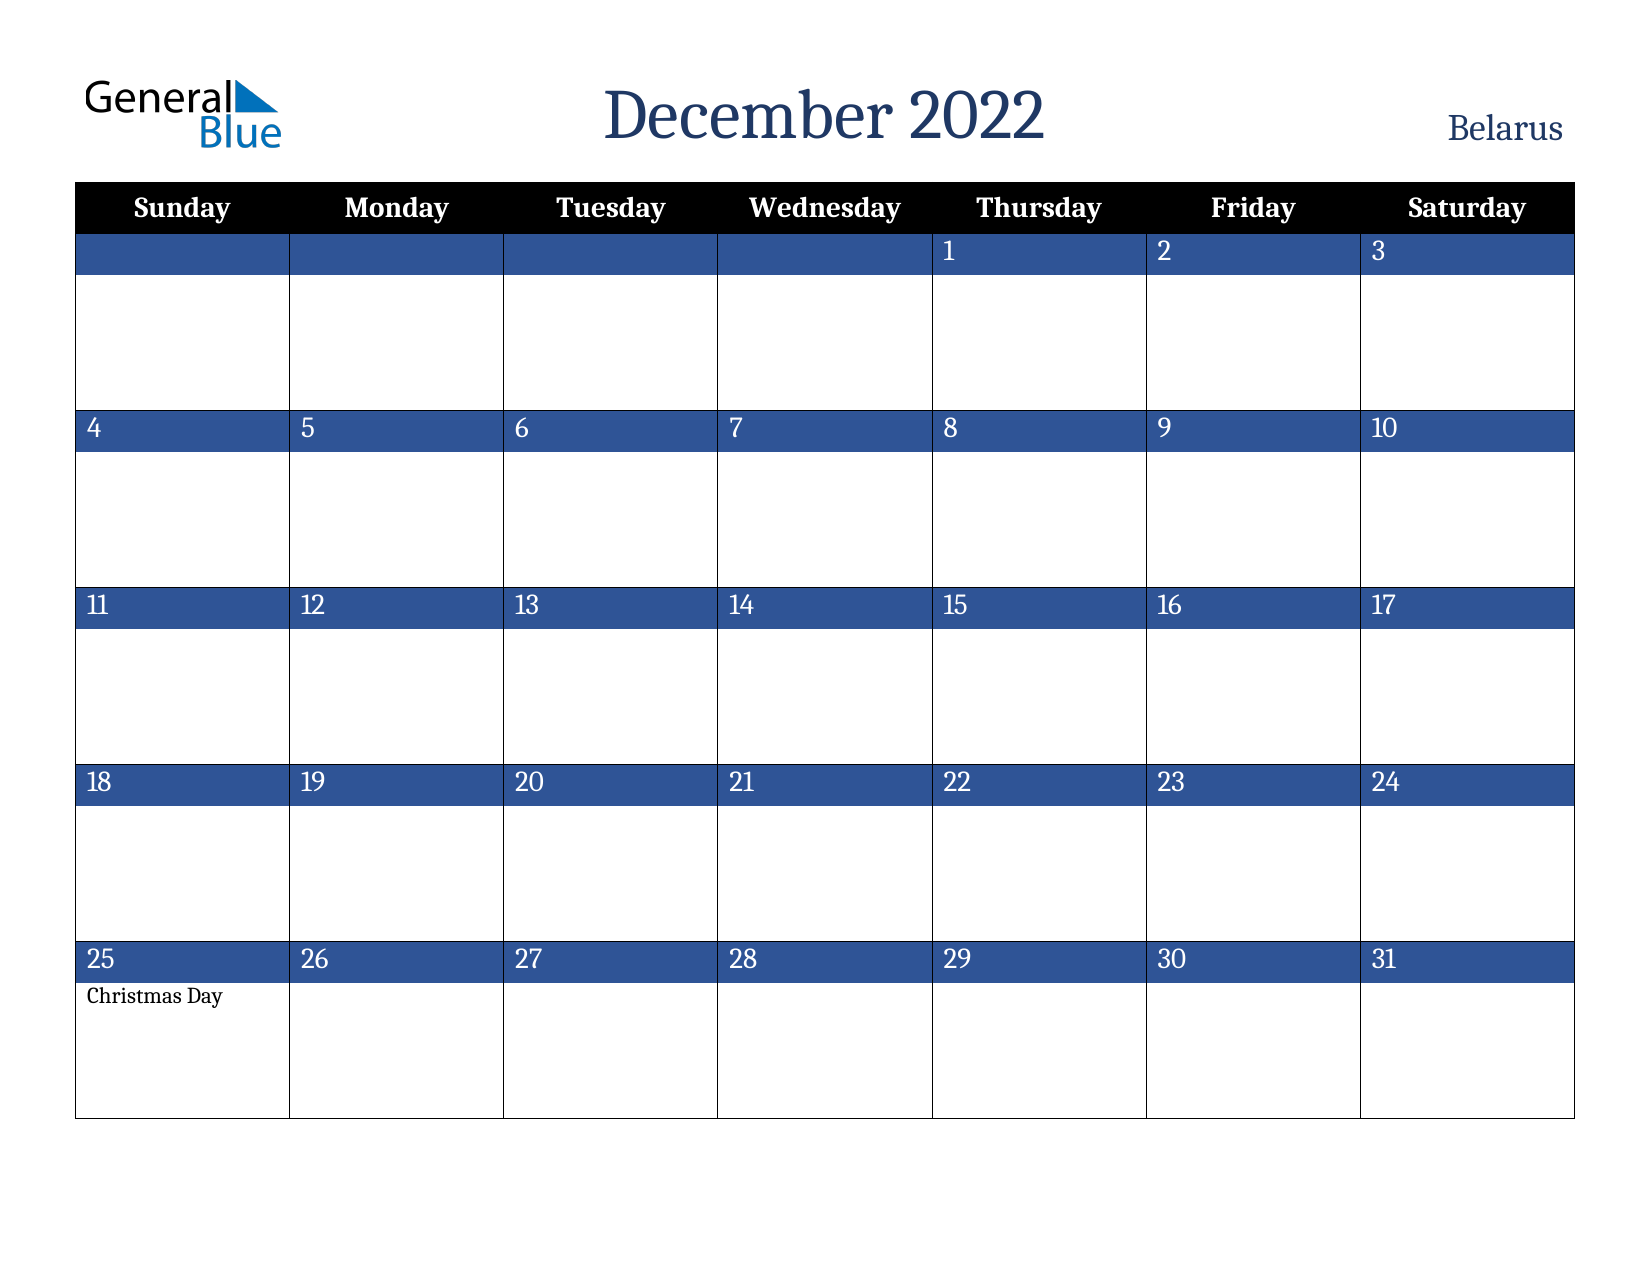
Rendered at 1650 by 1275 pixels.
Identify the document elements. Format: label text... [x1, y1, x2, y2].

table_cell 12 [290, 588, 503, 629]
table_cell 3 [1361, 234, 1574, 275]
table_cell [504, 234, 717, 275]
table_cell 19 [290, 765, 503, 806]
table_cell [718, 275, 932, 410]
table_cell 13 [504, 588, 717, 629]
table_cell 26 [290, 942, 503, 983]
table_header [76, 75, 503, 182]
table_cell 2 [1147, 234, 1360, 275]
table_cell [76, 452, 289, 587]
table_cell [1361, 983, 1574, 1118]
table_cell [76, 806, 289, 941]
table_cell 7 [718, 411, 932, 452]
table_cell 25 [76, 942, 289, 983]
table_cell [718, 806, 932, 941]
table_cell [290, 983, 503, 1118]
table_cell [1361, 452, 1574, 587]
table_cell [290, 234, 503, 275]
table_cell Saturday [1361, 183, 1574, 233]
table_cell [290, 806, 503, 941]
table_cell [1147, 452, 1360, 587]
table_cell 5 [290, 411, 503, 452]
table_cell [718, 234, 932, 275]
table_cell 10 [1361, 411, 1574, 452]
table_cell Wednesday [718, 183, 932, 233]
table_cell [933, 983, 1146, 1118]
table_cell 20 [504, 765, 717, 806]
table_cell [504, 983, 717, 1118]
table_cell 6 [504, 411, 717, 452]
table_cell Christmas Day [76, 983, 289, 1118]
table_cell [290, 452, 503, 587]
table_cell 27 [504, 942, 717, 983]
table_cell [718, 983, 932, 1118]
table_cell [1361, 806, 1574, 941]
table_header December 2022 [504, 75, 1146, 182]
table_cell Sunday [76, 183, 289, 233]
table_cell [76, 275, 289, 410]
table_cell Monday [290, 183, 503, 233]
table_cell 8 [933, 411, 1146, 452]
table_cell [933, 806, 1146, 941]
table_cell [933, 275, 1146, 410]
table_cell 1 [933, 234, 1146, 275]
table_cell [1361, 275, 1574, 410]
table_cell [1147, 806, 1360, 941]
table_cell [933, 629, 1146, 764]
table_cell 30 [1147, 942, 1360, 983]
table_cell Friday [1147, 183, 1360, 233]
table_cell 22 [933, 765, 1146, 806]
table_cell [504, 629, 717, 764]
table_cell 15 [933, 588, 1146, 629]
table_cell [504, 275, 717, 410]
table_cell 17 [1361, 588, 1574, 629]
table_cell 29 [933, 942, 1146, 983]
table_cell [290, 275, 503, 410]
picture [86, 80, 281, 148]
table_cell [504, 806, 717, 941]
table_cell 31 [1361, 942, 1574, 983]
table_cell Thursday [933, 183, 1146, 233]
table_cell 23 [1147, 765, 1360, 806]
table_cell 28 [718, 942, 932, 983]
table_cell 11 [76, 588, 289, 629]
table_cell 9 [1147, 411, 1360, 452]
table_cell [718, 629, 932, 764]
table_cell [1147, 629, 1360, 764]
table_cell Tuesday [504, 183, 717, 233]
table_cell 24 [1361, 765, 1574, 806]
table_cell [76, 234, 289, 275]
table_cell 4 [76, 411, 289, 452]
table_cell [1147, 275, 1360, 410]
table_cell [290, 629, 503, 764]
table_cell [504, 452, 717, 587]
table_cell [1147, 983, 1360, 1118]
table_header Belarus [1146, 75, 1574, 182]
table_cell 16 [1147, 588, 1360, 629]
table_cell [76, 629, 289, 764]
table_cell 18 [76, 765, 289, 806]
table_cell 21 [718, 765, 932, 806]
table_cell 14 [718, 588, 932, 629]
table_cell [933, 452, 1146, 587]
table_cell [718, 452, 932, 587]
table_cell [1361, 629, 1574, 764]
